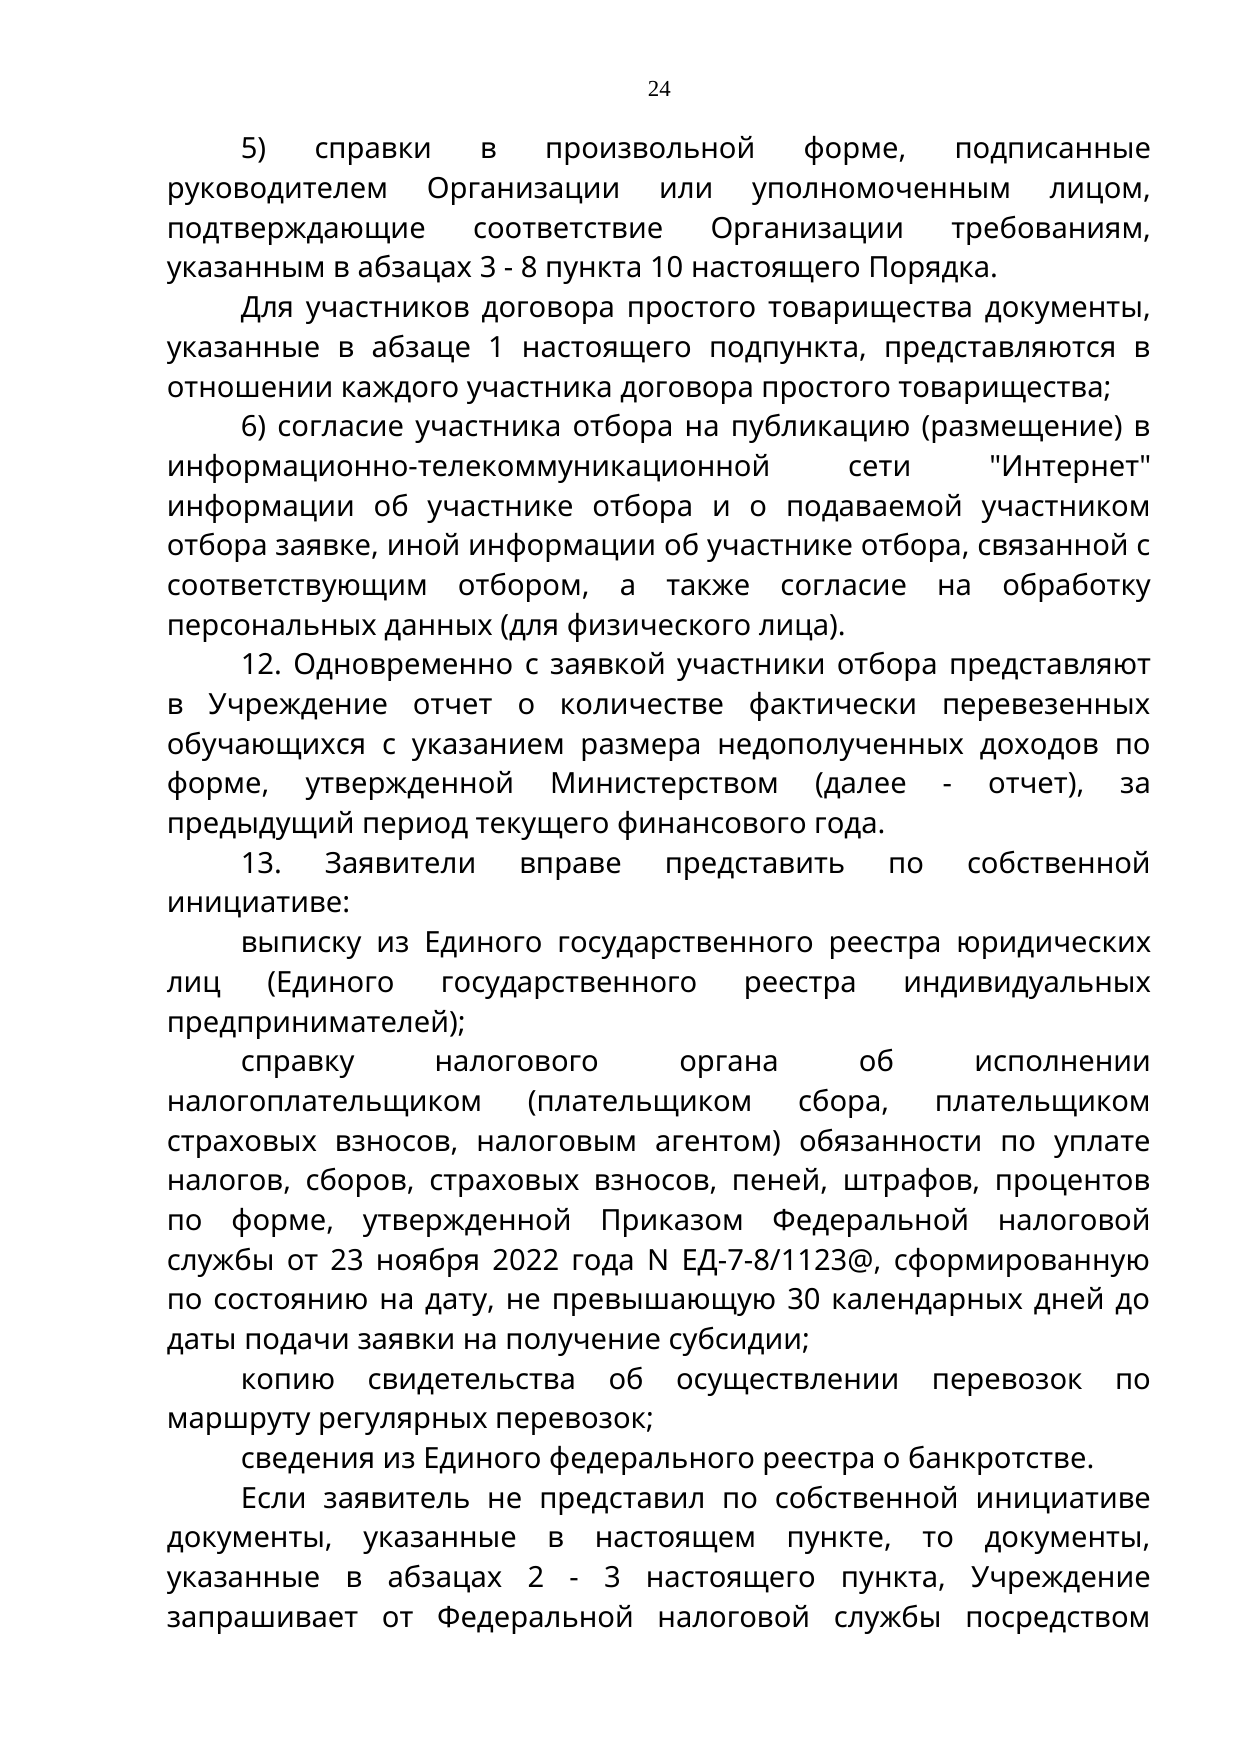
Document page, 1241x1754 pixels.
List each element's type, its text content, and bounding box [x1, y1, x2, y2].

text 13. Заявители вправе представить по собственной инициативе: [167, 842, 1151, 921]
text выписку из Единого государственного реестра юридических лиц (Единого государственного реестра индивидуальных предпринимателей); [167, 921, 1151, 1041]
text копию свидетельства об осуществлении перевозок по маршруту регулярных перевозок; [167, 1358, 1151, 1437]
text 5) справки в произвольной форме, подписанные руководителем Организации или уполномоченным лицом, подтверждающие соответствие Организации требованиям, указанным в абзацах 3 - 8 пункта 10 настоящего Порядка. [167, 128, 1151, 286]
text 6) согласие участника отбора на публикацию (размещение) в информационно-телекоммуникационной сети "Интернет" информации об участнике отбора и о подаваемой участником отбора заявке, иной информации об участнике отбора, связанной с соответствующим отбором, а также согласие на обработку персональных данных (для физического лица). [167, 406, 1151, 644]
text справку налогового органа об исполнении налогоплательщиком (плательщиком сбора, плательщиком страховых взносов, налоговым агентом) обязанности по уплате налогов, сборов, страховых взносов, пеней, штрафов, процентов по форме, утвержденной Приказом Федеральной налоговой службы от 23 ноября 2022 года N ЕД-7-8/1123@, сформированную по состоянию на дату, не превышающую 30 календарных дней до даты подачи заявки на получение субсидии; [167, 1041, 1151, 1358]
text Для участников договора простого товарищества документы, указанные в абзаце 1 настоящего подпункта, представляются в отношении каждого участника договора простого товарищества; [167, 286, 1151, 406]
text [167, 1477, 1151, 1636]
text 12. Одновременно с заявкой участники отбора представляют в Учреждение отчет о количестве фактически перевезенных обучающихся с указанием размера недополученных доходов по форме, утвержденной Министерством (далее - отчет), за предыдущий период текущего финансового года. [167, 644, 1151, 842]
text сведения из Единого федерального реестра о банкротстве. [167, 1437, 1151, 1477]
